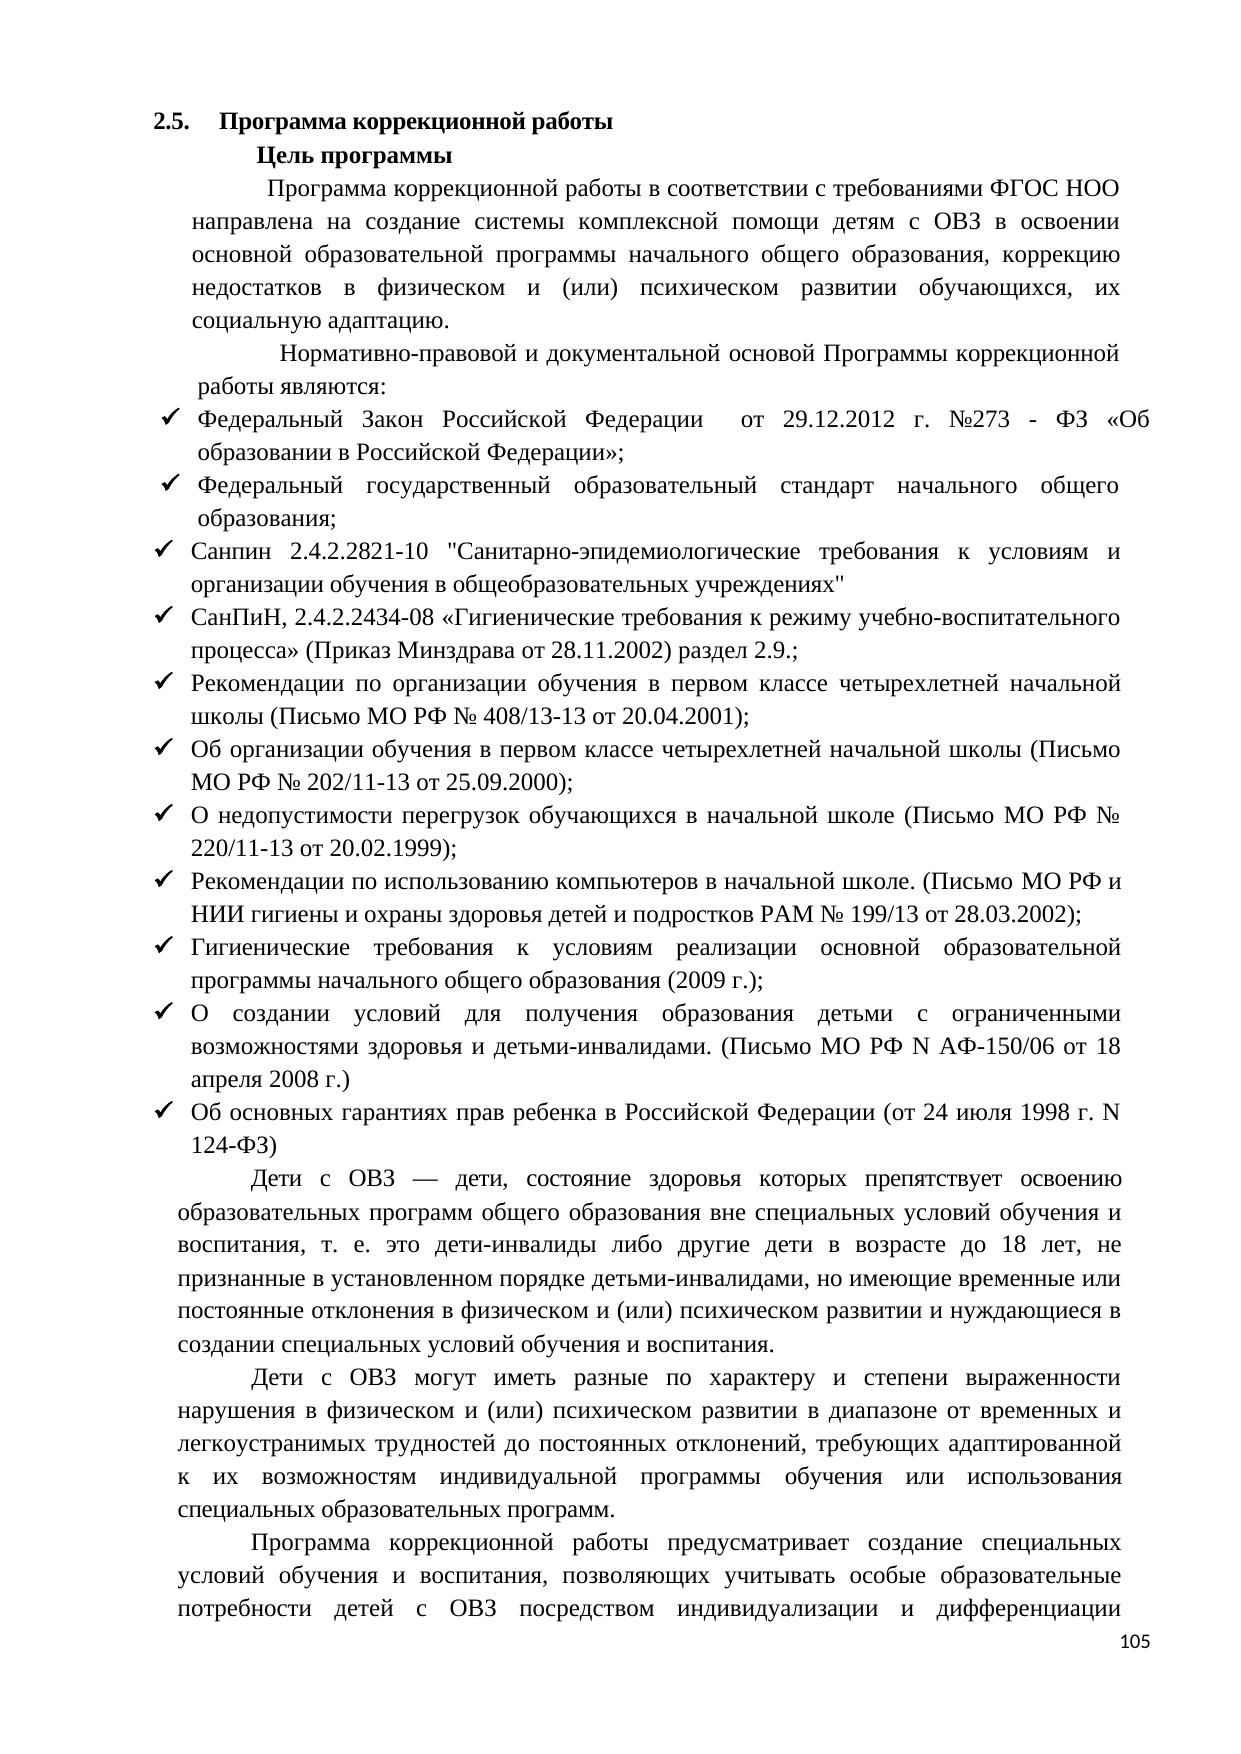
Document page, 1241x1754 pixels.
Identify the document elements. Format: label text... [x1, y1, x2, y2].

list Рекомендации по организации обучения в первом классе четырехлетней начальной школы (Письмо МО РФ № 408/13-13 от 20.04.2001); [153, 668, 1122, 730]
text Цель программы [192, 140, 951, 169]
list Об организации обучения в первом классе четырехлетней начальной школы (Письмо МО РФ № 202/11-13 от 25.09.2000); [153, 734, 1121, 796]
text Нормативно-правовой и документальной основой Программы коррекционной работы являются: [197, 338, 1121, 400]
list СанПиН, 2.4.2.2434-08 «Гигиенические требования к режиму учебно-воспитательного процесса» (Приказ Минздрава от 28.11.2002) раздел 2.9.; [153, 602, 1121, 664]
list О недопустимости перегрузок обучающихся в начальной школе (Письмо МО РФ № 220/11-13 от 20.02.1999); [153, 800, 1121, 862]
list Гигиенические требования к условиям реализации основной образовательной программы начального общего образования (2009 г.); [153, 932, 1122, 994]
list Рекомендации по использованию компьютеров в начальной школе. (Письмо МО РФ и НИИ гигиены и охраны здоровья детей и подростков РАМ № 199/13 от 28.03.2002); [153, 866, 1122, 928]
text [177, 1527, 1122, 1622]
text 2.5. Программа коррекционной работы [153, 106, 951, 135]
list Об основных гарантиях прав ребенка в Российской Федерации (от 24 июля 1998 г. N 124-ФЗ) [153, 1097, 1121, 1159]
list Санпин 2.4.2.2821-10 "Санитарно-эпидемиологические требования к условиям и организации обучения в общеобразовательных учреждениях" [153, 536, 1121, 598]
text Дети с ОВЗ могут иметь разные по характеру и степени выраженности нарушения в физическом и (или) психическом развитии в диапазоне от временных и легкоустранимых трудностей до постоянных отклонений, требующих адаптированной к их возможностям индивидуальной программы обучения или использования специальных образовательных программ. [177, 1362, 1122, 1522]
list О создании условий для получения образования детьми с ограниченными возможностями здоровья и детьми-инвалидами. (Письмо МО РФ N АФ-150/06 от 18 апреля 2008 г.) [153, 998, 1122, 1093]
list Федеральный государственный образовательный стандарт начального общего образования; [160, 470, 1120, 532]
text Программа коррекционной работы в соответствии с требованиями ФГОС НОО направлена на создание системы комплексной помощи детям с ОВЗ в освоении основной образовательной программы начального общего образования, коррекцию недостатков в физическом и (или) психическом развитии обучающихся, их социальную адаптацию. [192, 173, 1121, 334]
list Федеральный Закон Российской Федерации от 29.12.2012 г. №273 - ФЗ «Об образовании в Российской Федерации»; [160, 404, 1151, 466]
text Дети с ОВЗ — дети, состояние здоровья которых препятствует освоению образовательных программ общего образования вне специальных условий обучения и воспитания, т. е. это дети-инвалиды либо другие дети в возрасте до 18 лет, не признанные в установленном порядке детьми-инвалидами, но имеющие временные или постоянные отклонения в физическом и (или) психическом развитии и нуждающиеся в создании специальных условий обучения и воспитания. [177, 1163, 1123, 1357]
